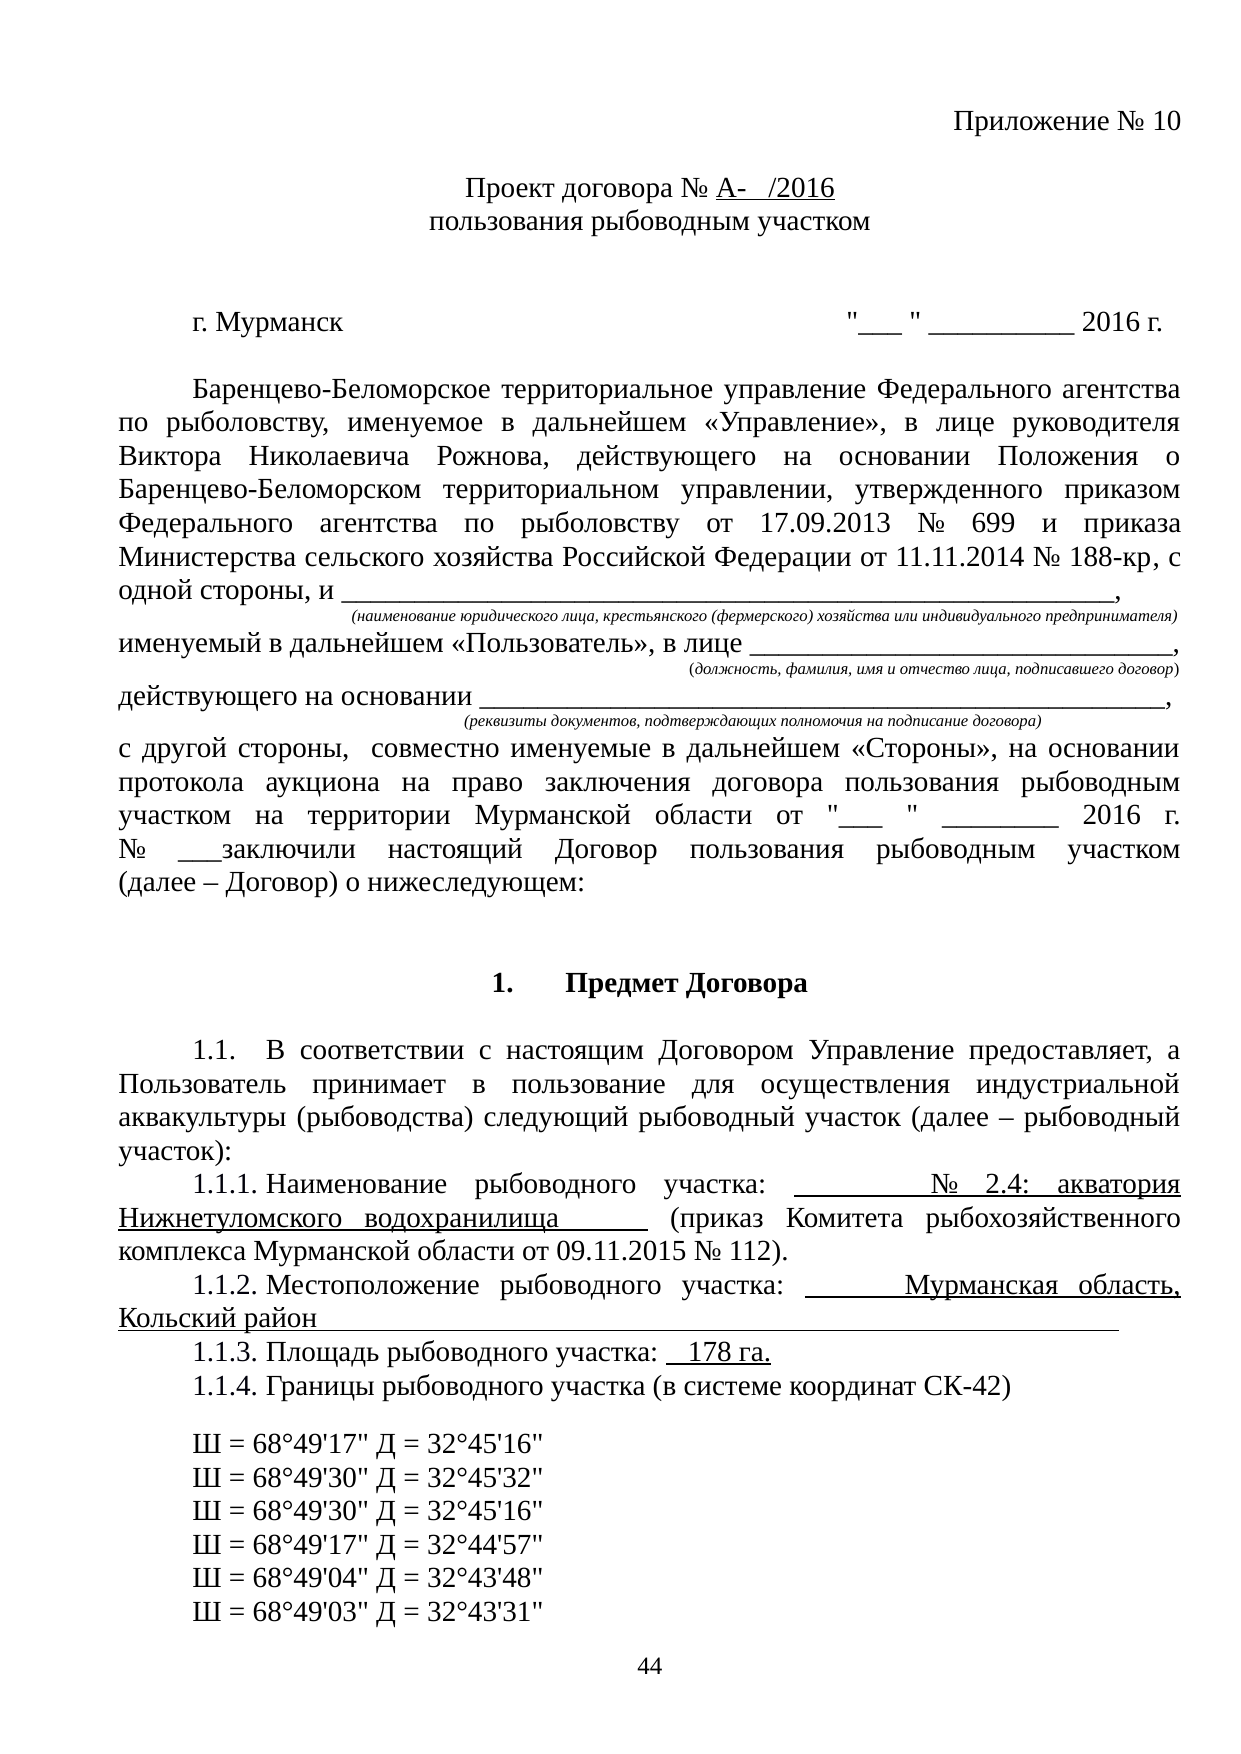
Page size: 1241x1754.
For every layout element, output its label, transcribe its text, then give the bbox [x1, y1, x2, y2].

subtitle Приложение № 10 [118, 103, 1181, 136]
text Баренцево-Беломорское территориальное управление Федерального агентства по рыболовству, именуемое в дальнейшем «Управление», в лице руководителя Виктора Николаевича Рожнова, действующего на основании Положения о Баренцево-Беломорском территориальном управлении, утвержденного приказом Федерального агентства по рыболовству от 17.09.2013 № 699 и приказа Министерства сельского хозяйства Российской Федерации от 11.11.2014 № 188-кр, с одной стороны, и _____________________________________________________, [118, 371, 1181, 606]
text с другой стороны, совместно именуемые в дальнейшем «Стороны», на основании протокола аукциона на право заключения договора пользования рыбоводным участком на территории Мурманской области от "___ " ________ 2016 г. № ___заключили настоящий Договор пользования рыбоводным участком (далее – Договор) о нижеследующем: [118, 730, 1181, 898]
text действующего на основании _______________________________________________, [118, 678, 1181, 711]
list Границы рыбоводного участка (в системе координат СК-42) [118, 1368, 1181, 1401]
list Площадь рыбоводного участка: 178 га. [118, 1334, 1181, 1368]
text г. Мурманск "___ " __________ 2016 г. [118, 304, 1181, 337]
text (реквизиты документов, подтверждающих полномочия на подписание договора) [118, 711, 1181, 730]
text (должность, фамилия, имя и отчество лица, подписавшего договор) [118, 658, 1181, 678]
text Ш = 68°49'30" Д = 32°45'32" [118, 1460, 1181, 1493]
subtitle пользования рыбоводным участком [118, 203, 1181, 237]
list Предмет Договора [118, 965, 1181, 999]
text Ш = 68°49'04" Д = 32°43'48" [118, 1560, 1181, 1594]
subtitle Проект договора № А- /2016 [118, 170, 1181, 203]
text Ш = 68°49'30" Д = 32°45'16" [118, 1493, 1181, 1527]
text (наименование юридического лица, крестьянского (фермерского) хозяйства или индивидуального предпринимателя) [118, 606, 1181, 625]
list Наименование рыбоводного участка: № 2.4: акватория Нижнетуломского водохранилища (приказ Комитета рыбохозяйственного комплекса Мурманской области от 09.11.2015 № 112).. [118, 1166, 1181, 1267]
text Ш = 68°49'17" Д = 32°45'16" [118, 1426, 1181, 1460]
text Ш = 68°49'03" Д = 32°43'31" [118, 1594, 1181, 1627]
text Ш = 68°49'17" Д = 32°44'57" [118, 1527, 1181, 1560]
list Местоположение рыбоводного участка: Мурманская область, Кольский район . [118, 1267, 1181, 1334]
list В соответствии с настоящим Договором Управление предоставляет, а Пользователь принимает в пользование для осуществления индустриальной аквакультуры (рыбоводства) следующий рыбоводный участок (далее – рыбоводный участок): [118, 1032, 1181, 1166]
text именуемый в дальнейшем «Пользователь», в лице _____________________________, [118, 625, 1181, 658]
